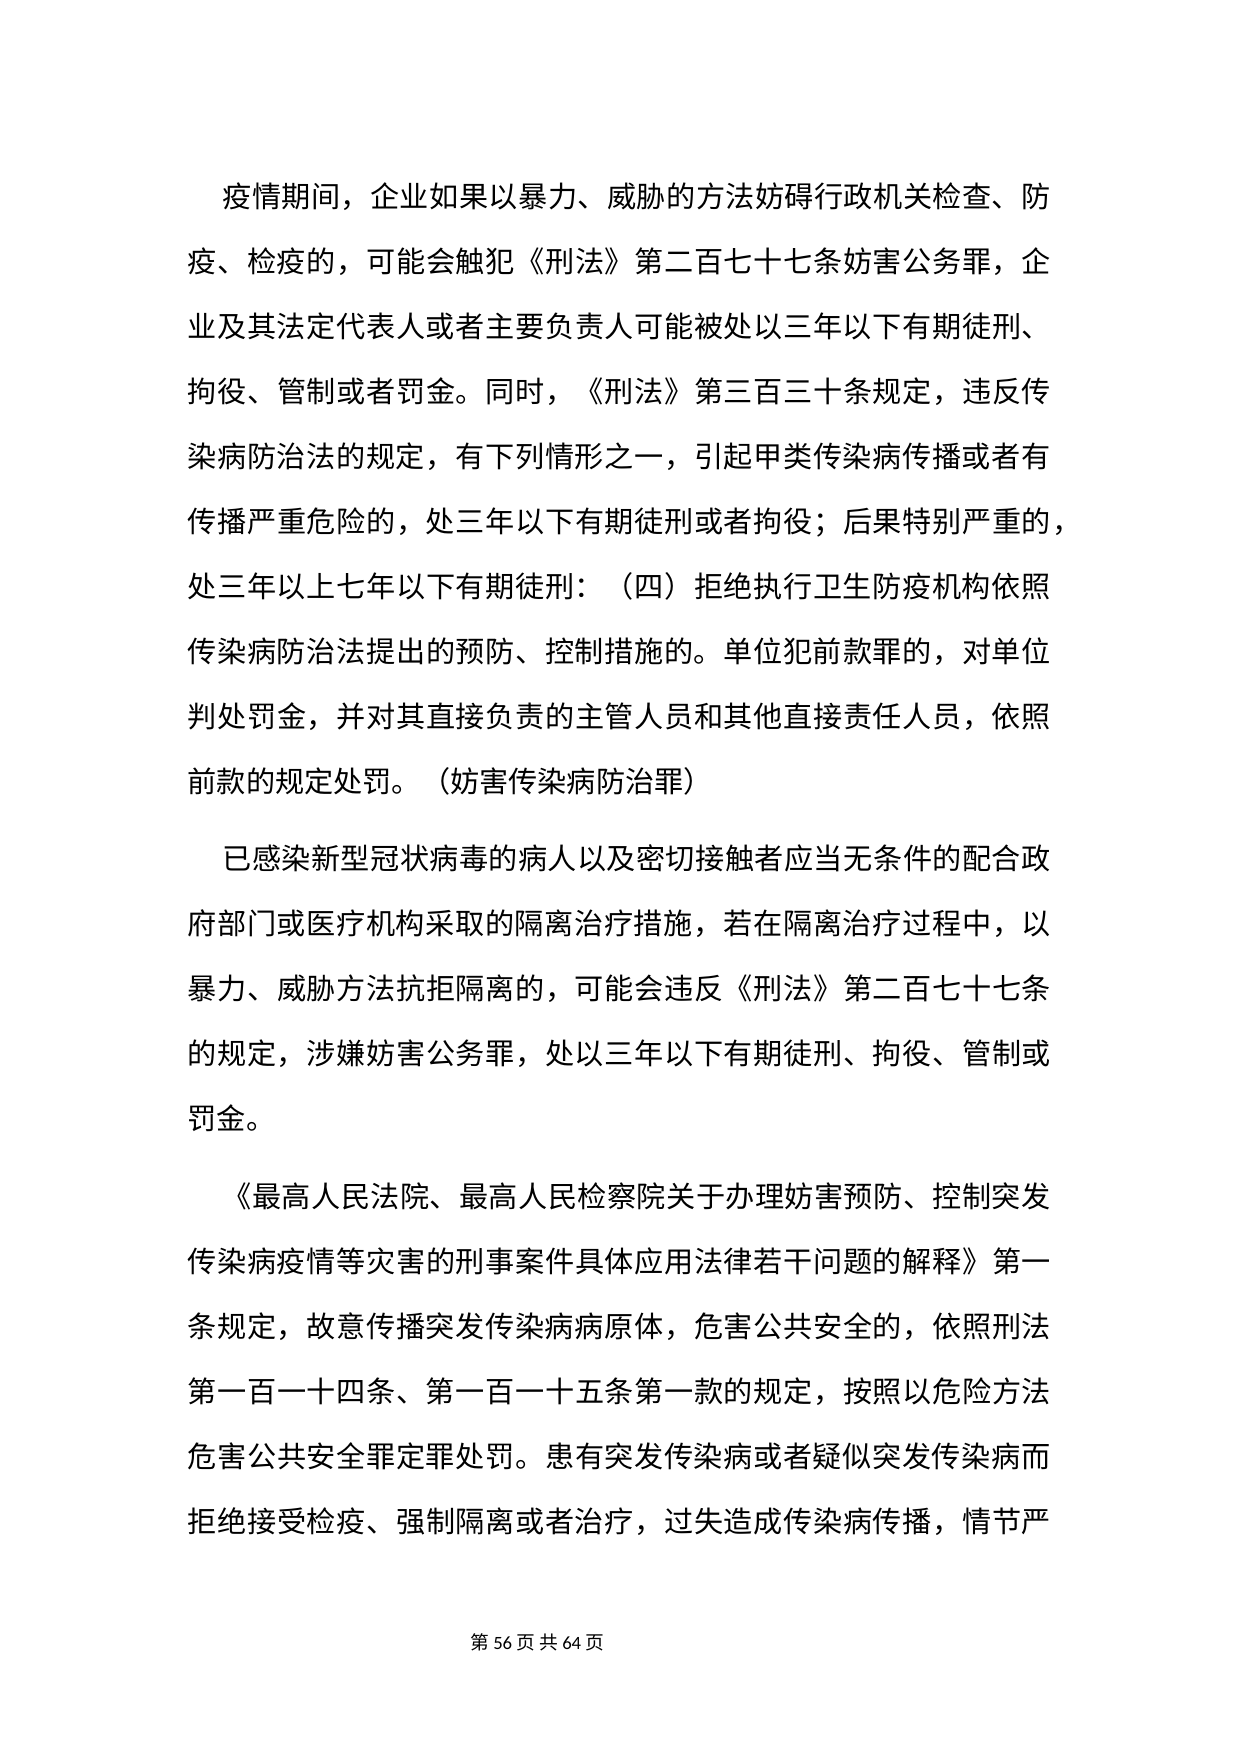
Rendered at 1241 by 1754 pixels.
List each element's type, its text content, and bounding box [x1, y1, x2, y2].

text 已感染新型冠状病毒的病人以及密切接触者应当无条件的配合政府部门或医疗机构采取的隔离治疗措施，若在隔离治疗过程中，以暴力、威胁方法抗拒隔离的，可能会违反《刑法》第二百七十七条的规定，涉嫌妨害公务罪，处以三年以下有期徒刑、拘役、管制或罚金。 [187, 824, 1053, 1149]
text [187, 1162, 1053, 1552]
text 疫情期间，企业如果以暴力、威胁的方法妨碍行政机关检查、防疫、检疫的，可能会触犯《刑法》第二百七十七条妨害公务罪，企业及其法定代表人或者主要负责人可能被处以三年以下有期徒刑、拘役、管制或者罚金。同时，《刑法》第三百三十条规定，违反传染病防治法的规定，有下列情形之一，引起甲类传染病传播或者有传播严重危险的，处三年以下有期徒刑或者拘役；后果特别严重的，处三年以上七年以下有期徒刑：（四）拒绝执行卫生防疫机构依照传染病防治法提出的预防、控制措施的。单位犯前款罪的，对单位判处罚金，并对其直接负责的主管人员和其他直接责任人员，依照前款的规定处罚。（妨害传染病防治罪） [187, 162, 1053, 812]
